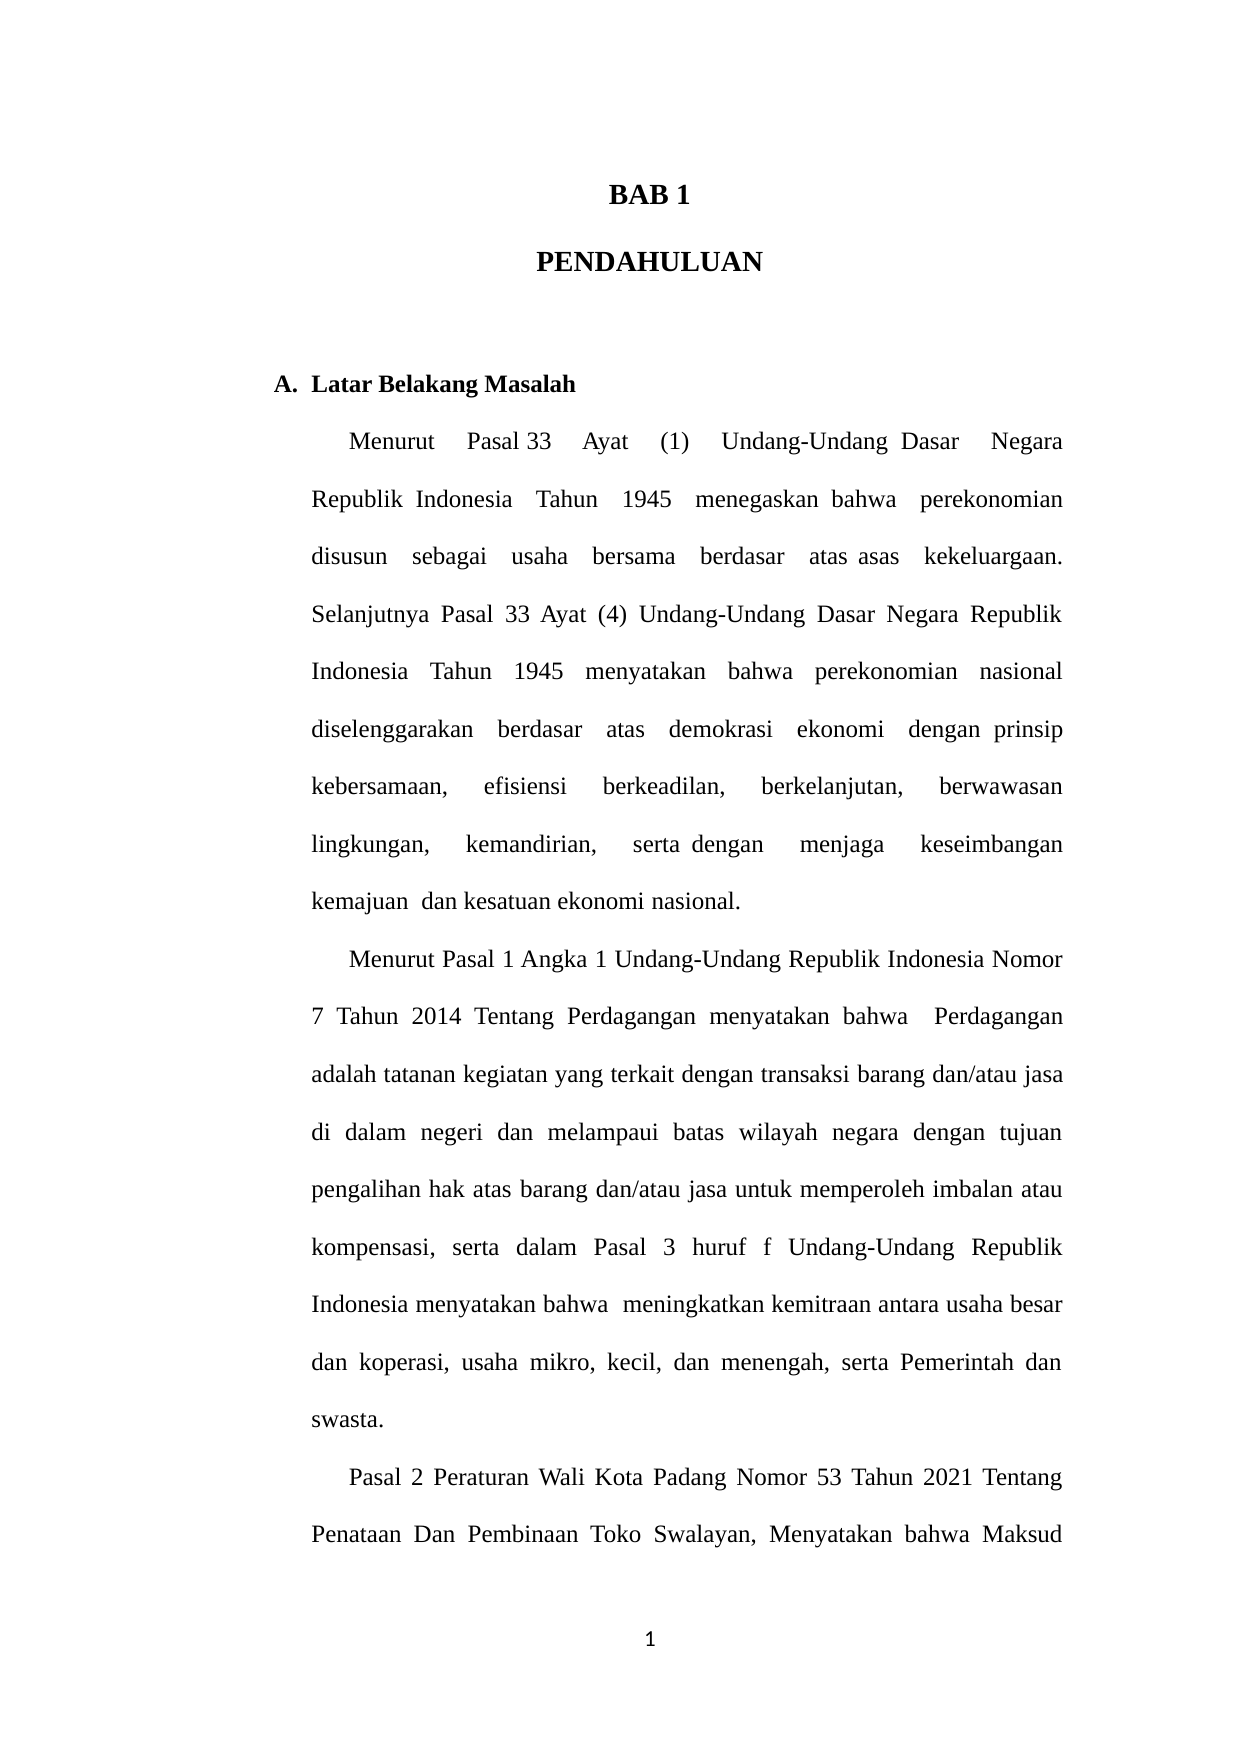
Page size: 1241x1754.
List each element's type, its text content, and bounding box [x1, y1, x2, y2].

list Latar Belakang Masalah [274, 369, 1063, 398]
text BAB 1 [236, 177, 1063, 211]
text Menurut Pasal 1 Angka 1 Undang-Undang Republik Indonesia Nomor 7 Tahun 2014 Tentang Perdagangan menyatakan bahwa Perdagangan adalah tatanan kegiatan yang terkait dengan transaksi barang dan/atau jasa di dalam negeri dan melampaui batas wilayah negara dengan tujuan pengalihan hak atas barang dan/atau jasa untuk memperoleh imbalan atau kompensasi, serta dalam Pasal 3 huruf f Undang-Undang Republik Indonesia menyatakan bahwa meningkatkan kemitraan antara usaha besar dan koperasi, usaha mikro, kecil, dan menengah, serta Pemerintah dan swasta. [311, 944, 1063, 1433]
text PENDAHULUAN [236, 244, 1063, 278]
text Menurut Pasall33 Ayat (1) Undang-UndanggDasar Negara RepublikkIndonesia Tahun 1945 menegaskannbahwa perekonomian disusun sebagai usaha bersama berdasar atassasas kekeluargaan. Selanjutnya Pasal 33 Ayat (4) Undang-Undang Dasar Negara Republik Indonesia Tahun 1945 menyatakan bahwa perekonomian nasional diselenggarakan berdasar atas demokrasi ekonomi dengannprinsip kebersamaan, efisiensi berkeadilan, berkelanjutan, berwawasan lingkungan, kemandirian, sertaadengan menjaga keseimbangan kemajuanndan kesatuan ekonomiinasional. [311, 426, 1063, 915]
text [311, 1462, 1063, 1548]
